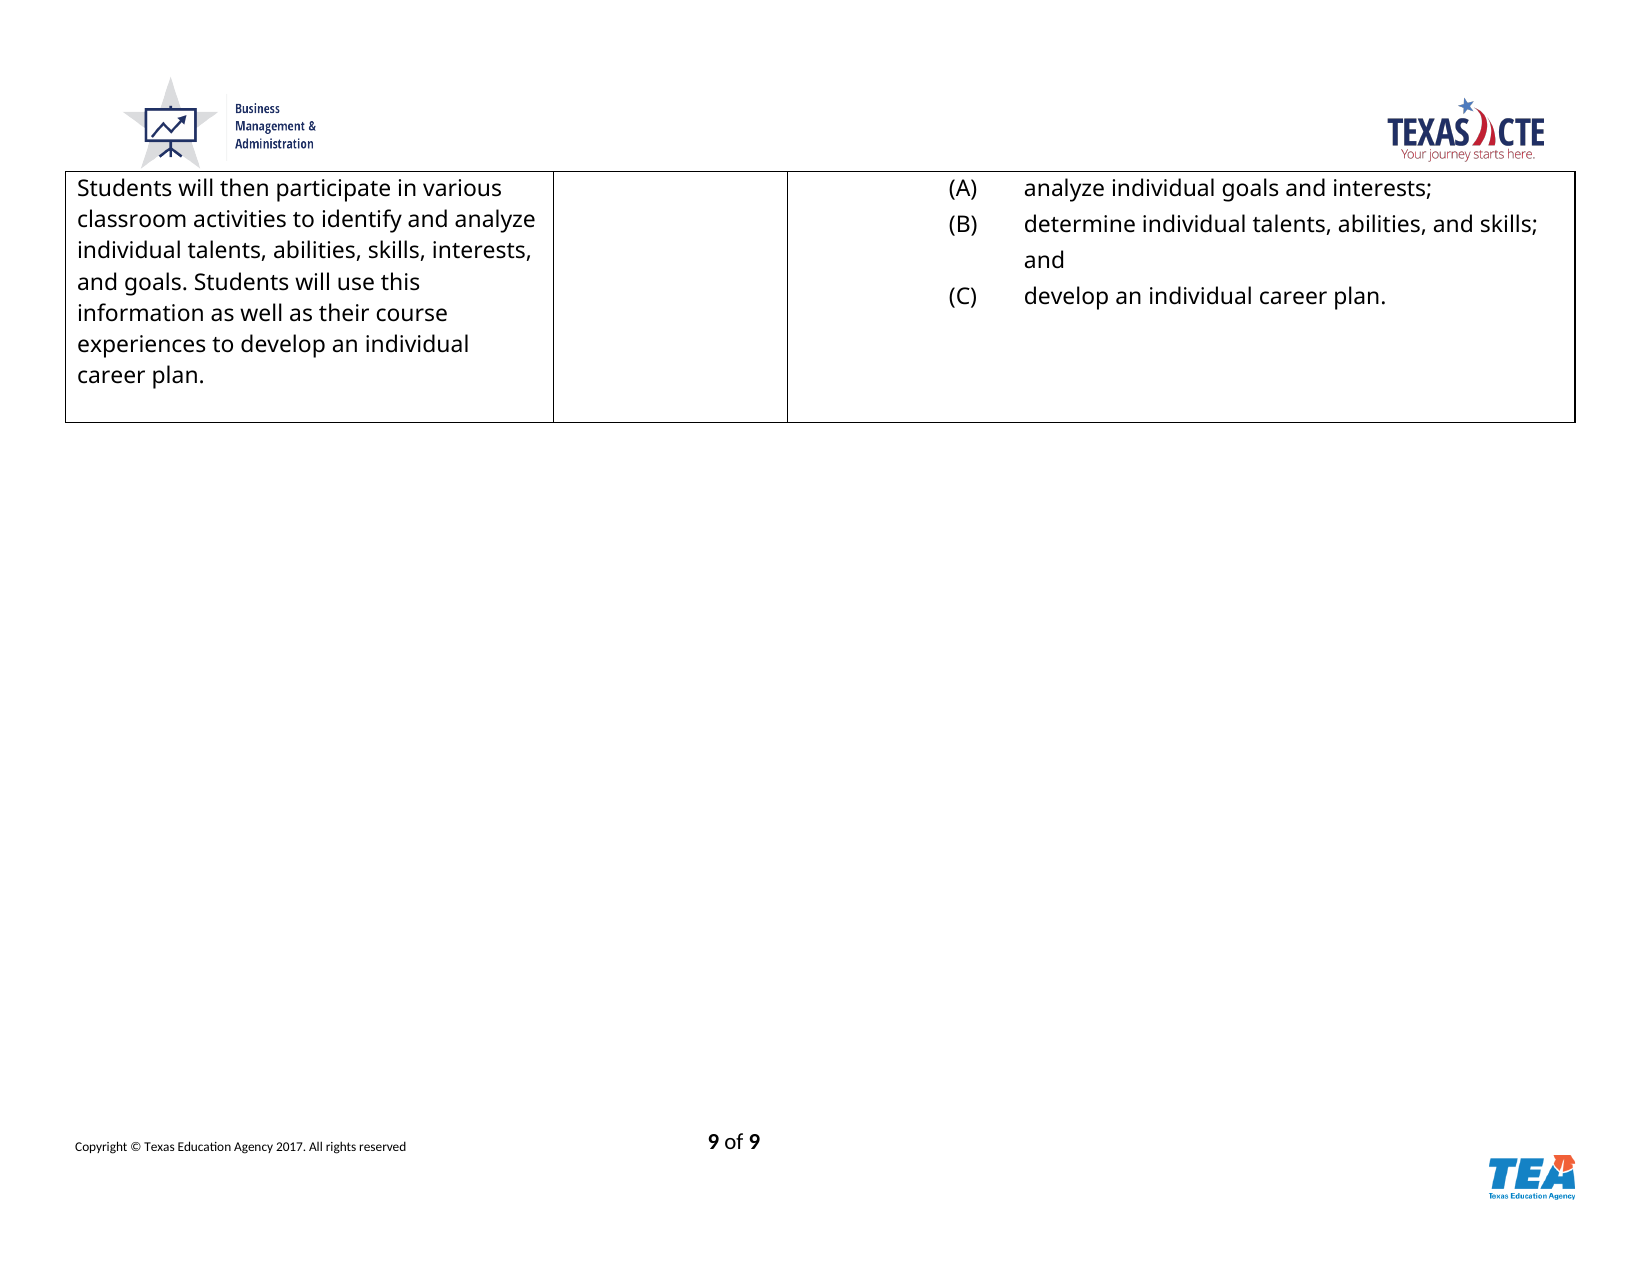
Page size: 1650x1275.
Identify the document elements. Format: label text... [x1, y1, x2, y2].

picture [121, 75, 321, 171]
picture [1371, 88, 1561, 171]
table_cell [66, 172, 553, 422]
picture [1488, 1155, 1575, 1200]
table_cell [554, 172, 787, 422]
